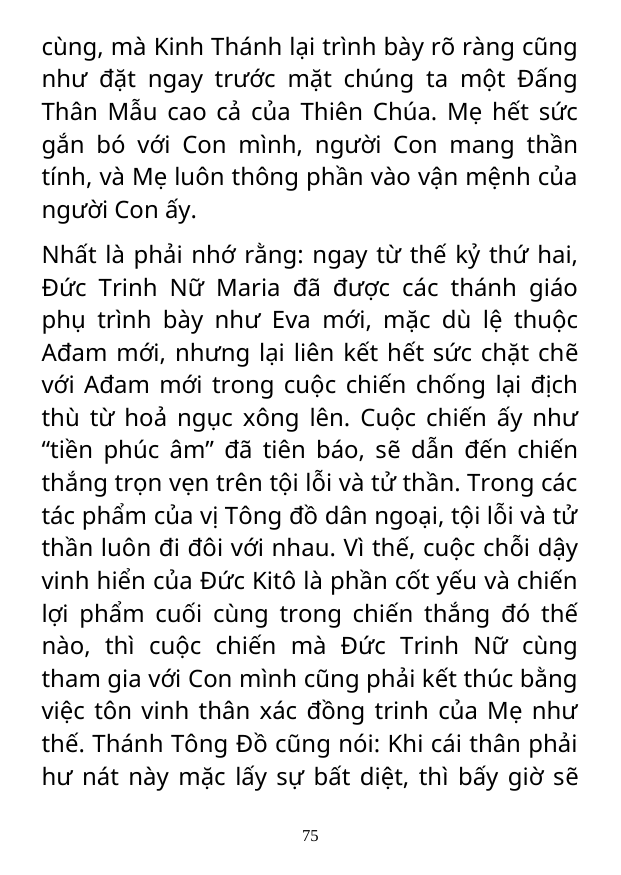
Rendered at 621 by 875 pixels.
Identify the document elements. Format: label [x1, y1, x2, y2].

text [41, 238, 579, 792]
text [41, 29, 579, 225]
